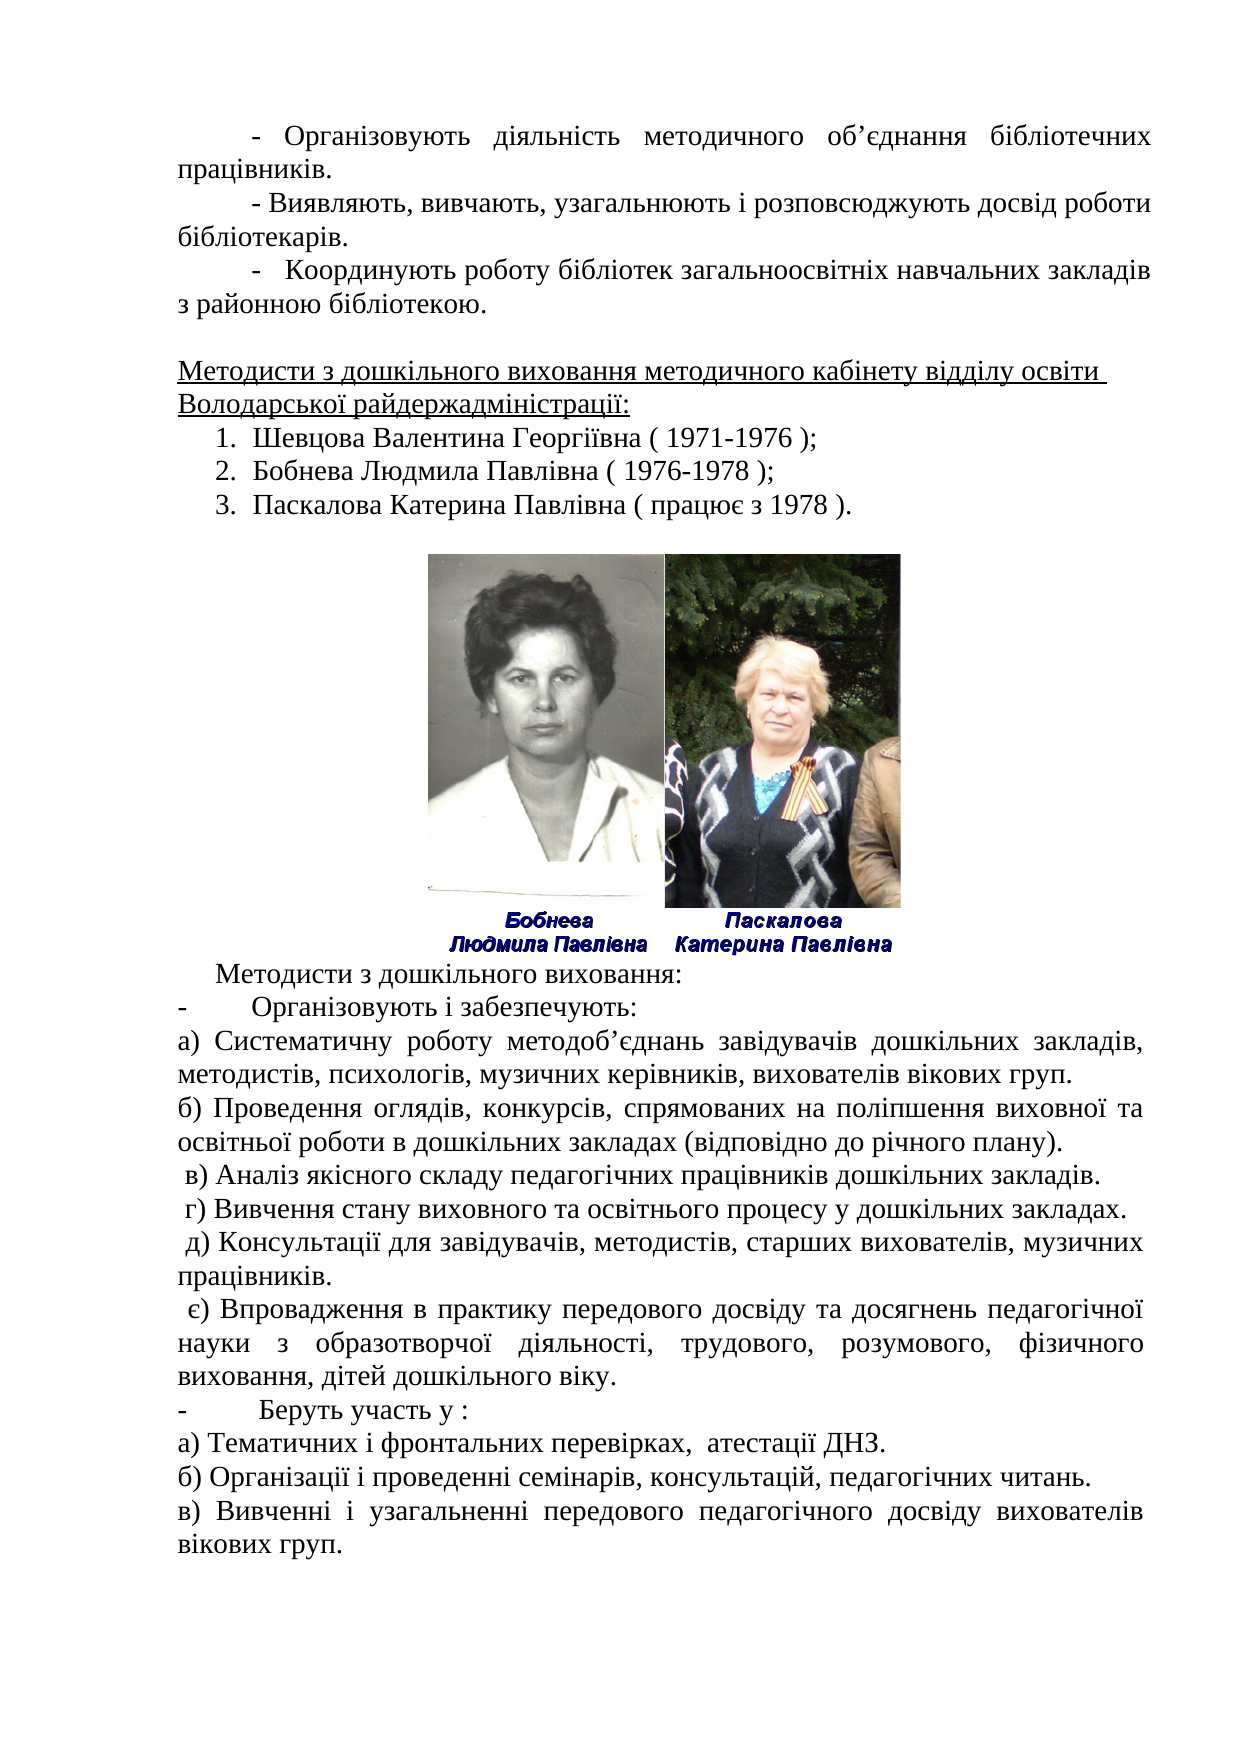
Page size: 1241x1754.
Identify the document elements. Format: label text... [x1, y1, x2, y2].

text д) Консультації для завідувачів, методистів, старших вихователів, музичних працівників. [177, 1224, 1145, 1291]
text а) Систематичну роботу методоб’єднань завідувачів дошкільних закладів, методистів, психологів, музичних керівників, вихователів вікових груп. [177, 1023, 1145, 1090]
text - Організовують діяльність методичного об’єднання бібліотечних працівників. [177, 118, 1152, 185]
text Методисти з дошкільного виховання: [177, 956, 1152, 989]
text - Виявляють, вивчають, узагальнюють і розповсюджують досвід роботи бібліотекарів. [177, 185, 1152, 252]
text - Беруть участь у : [177, 1392, 1145, 1426]
text г) Вивчення стану виховного та освітнього процесу у дошкільних закладах. [177, 1191, 1145, 1224]
text - Координують роботу бібліотек загальноосвітніх навчальних закладів з районною бібліотекою. [177, 252, 1152, 319]
text б) Організації і проведенні семінарів, консультацій, педагогічних читань. [177, 1459, 1145, 1493]
text б) Проведення оглядів, конкурсів, спрямованих на поліпшення виховної та освітньої роботи в дошкільних закладах (відповідно до річного плану). [177, 1090, 1145, 1157]
text в) Вивченні і узагальненні передового педагогічного досвіду вихователів вікових груп. [177, 1493, 1145, 1560]
text а) Тематичних і фронтальних перевірках, атестації ДНЗ. [177, 1426, 1145, 1459]
list Шевцова Валентина Георгіївна ( 1971-1976 ); [215, 420, 1152, 453]
text в) Аналіз якісного складу педагогічних працівників дошкільних закладів. [177, 1157, 1145, 1191]
list Паскалова Катерина Павлівна ( працює з 1978 ). [215, 487, 1152, 521]
text Методисти з дошкільного виховання методичного кабінету відділу освіти Володарської райдержадміністрації: [177, 353, 1152, 420]
text є) Впровадження в практику передового досвіду та досягнень педагогічної науки з образотворчої діяльності, трудового, розумового, фізичного виховання, дітей дошкільного віку. [177, 1291, 1145, 1392]
text - Організовують і забезпечують: [177, 989, 1145, 1023]
list Бобнева Людмила Павлівна ( 1976-1978 ); [215, 453, 1152, 487]
picture [428, 554, 901, 956]
